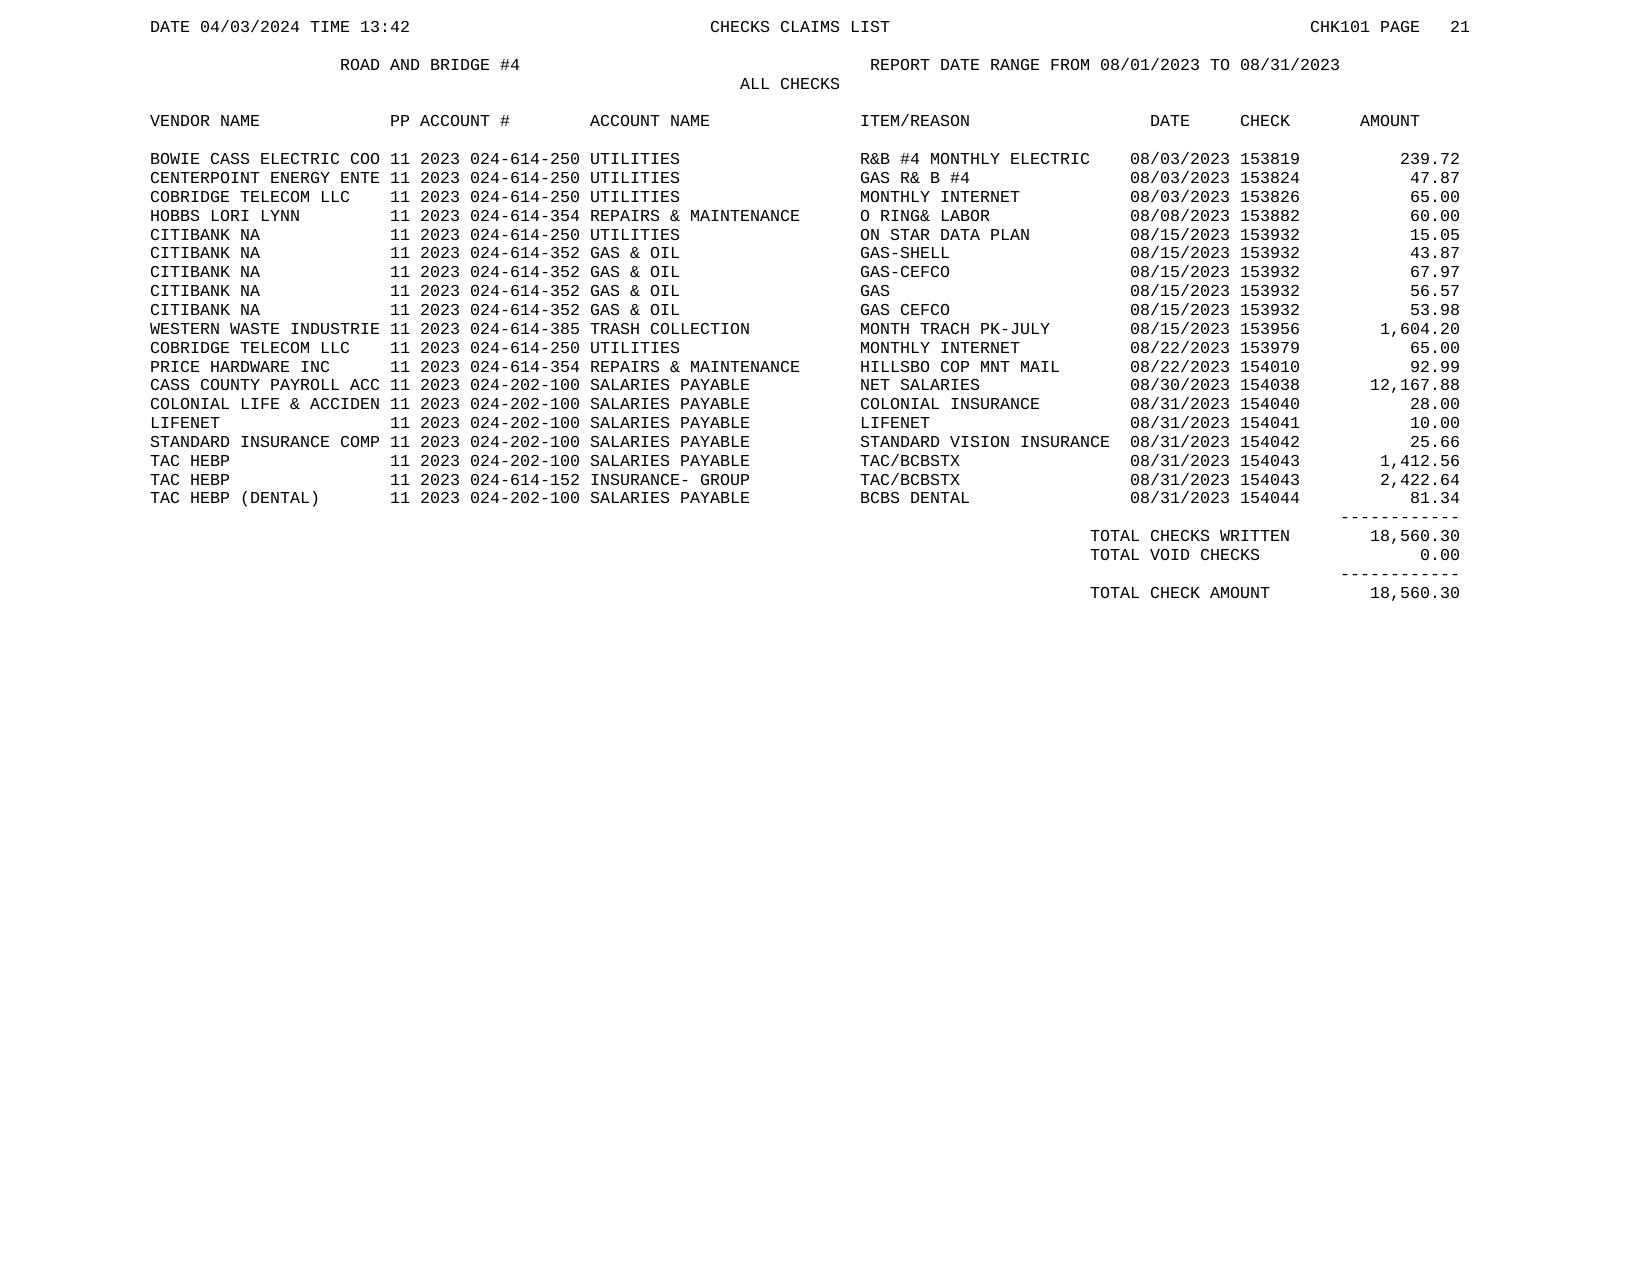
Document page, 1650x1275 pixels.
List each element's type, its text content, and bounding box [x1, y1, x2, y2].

text CASS COUNTY PAYROLL ACC 11 2023 024-202-100 SALARIES PAYABLE NET SALARIES 08/30/2023 154038 12,167.88 [150, 377, 1500, 396]
text VENDOR NAME PP ACCOUNT # ACCOUNT NAME ITEM/REASON DATE CHECK AMOUNT [150, 113, 1500, 132]
text COBRIDGE TELECOM LLC 11 2023 024-614-250 UTILITIES MONTHLY INTERNET 08/22/2023 153979 65.00 [150, 339, 1500, 358]
text WESTERN WASTE INDUSTRIE 11 2023 024-614-385 TRASH COLLECTION MONTH TRACH PK-JULY 08/15/2023 153956 1,604.20 [150, 320, 1500, 339]
text STANDARD INSURANCE COMP 11 2023 024-202-100 SALARIES PAYABLE STANDARD VISION INSURANCE 08/31/2023 154042 25.66 [150, 433, 1500, 452]
text CITIBANK NA 11 2023 024-614-352 GAS & OIL GAS 08/15/2023 153932 56.57 [150, 283, 1500, 302]
text TOTAL CHECK AMOUNT 18,560.30 [150, 584, 1500, 603]
text COLONIAL LIFE & ACCIDEN 11 2023 024-202-100 SALARIES PAYABLE COLONIAL INSURANCE 08/31/2023 154040 28.00 [150, 396, 1500, 415]
text ROAD AND BRIDGE #4 REPORT DATE RANGE FROM 08/01/2023 TO 08/31/2023 [150, 56, 1500, 75]
text TOTAL CHECKS WRITTEN 18,560.30 [150, 528, 1500, 547]
text ALL CHECKS [150, 75, 1500, 94]
text CENTERPOINT ENERGY ENTE 11 2023 024-614-250 UTILITIES GAS R& B #4 08/03/2023 153824 47.87 [150, 169, 1500, 188]
text CITIBANK NA 11 2023 024-614-352 GAS & OIL GAS-CEFCO 08/15/2023 153932 67.97 [150, 264, 1500, 283]
text TAC HEBP (DENTAL) 11 2023 024-202-100 SALARIES PAYABLE BCBS DENTAL 08/31/2023 154044 81.34 [150, 490, 1500, 509]
text TAC HEBP 11 2023 024-614-152 INSURANCE- GROUP TAC/BCBSTX 08/31/2023 154043 2,422.64 [150, 471, 1500, 490]
text COBRIDGE TELECOM LLC 11 2023 024-614-250 UTILITIES MONTHLY INTERNET 08/03/2023 153826 65.00 [150, 188, 1500, 207]
text ------------ [150, 566, 1500, 584]
text DATE 04/03/2024 TIME 13:42 CHECKS CLAIMS LIST CHK101 PAGE 21 [150, 19, 1500, 38]
text PRICE HARDWARE INC 11 2023 024-614-354 REPAIRS & MAINTENANCE HILLSBO COP MNT MAIL 08/22/2023 154010 92.99 [150, 358, 1500, 377]
text BOWIE CASS ELECTRIC COO 11 2023 024-614-250 UTILITIES R&B #4 MONTHLY ELECTRIC 08/03/2023 153819 239.72 [150, 151, 1500, 169]
text CITIBANK NA 11 2023 024-614-352 GAS & OIL GAS CEFCO 08/15/2023 153932 53.98 [150, 302, 1500, 320]
text TOTAL VOID CHECKS 0.00 [150, 547, 1500, 566]
text LIFENET 11 2023 024-202-100 SALARIES PAYABLE LIFENET 08/31/2023 154041 10.00 [150, 415, 1500, 433]
text HOBBS LORI LYNN 11 2023 024-614-354 REPAIRS & MAINTENANCE O RING& LABOR 08/08/2023 153882 60.00 [150, 207, 1500, 226]
text TAC HEBP 11 2023 024-202-100 SALARIES PAYABLE TAC/BCBSTX 08/31/2023 154043 1,412.56 [150, 452, 1500, 471]
text CITIBANK NA 11 2023 024-614-250 UTILITIES ON STAR DATA PLAN 08/15/2023 153932 15.05 [150, 226, 1500, 245]
text ------------ [150, 509, 1500, 528]
text CITIBANK NA 11 2023 024-614-352 GAS & OIL GAS-SHELL 08/15/2023 153932 43.87 [150, 245, 1500, 264]
